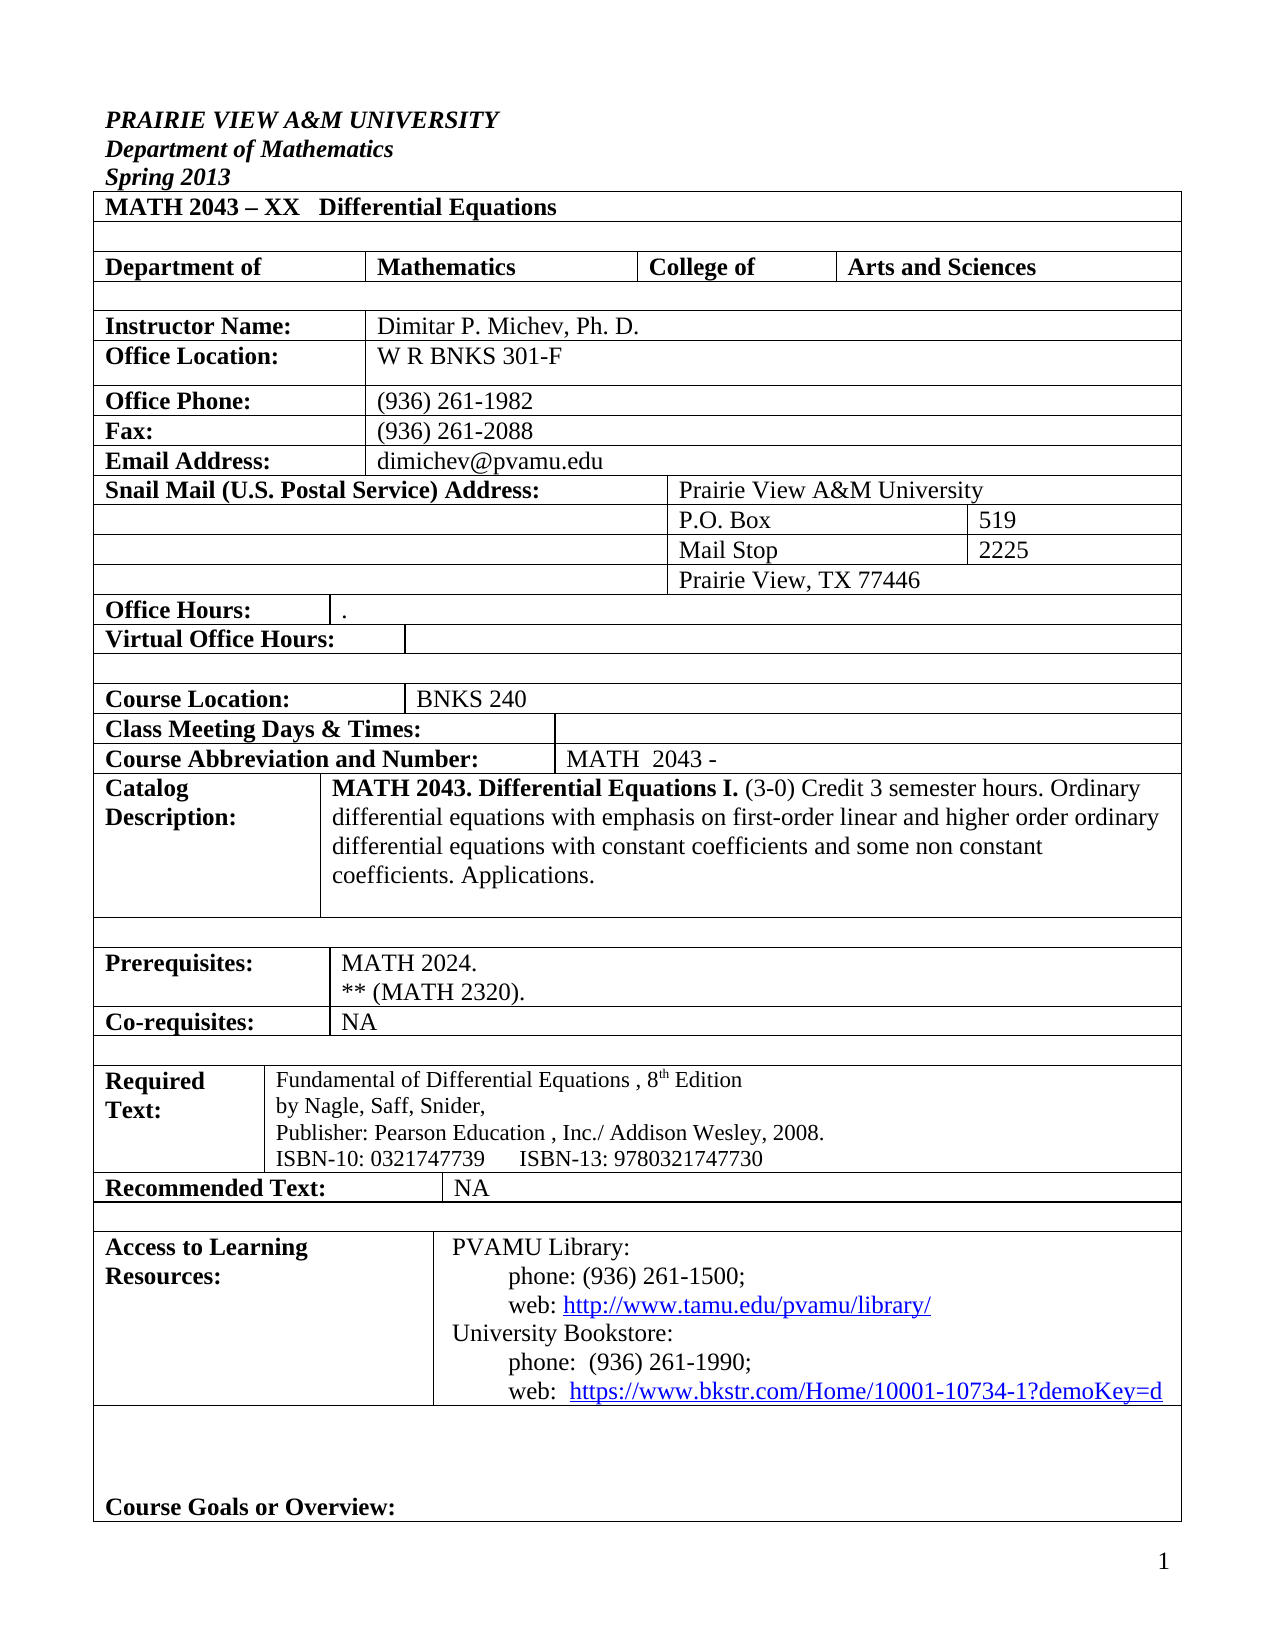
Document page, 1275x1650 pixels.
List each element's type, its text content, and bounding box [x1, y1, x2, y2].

table_cell . [331, 595, 1181, 623]
table_cell Access to Learning Resources: [94, 1232, 433, 1405]
table_cell Mathematics [366, 252, 637, 281]
table_cell [94, 565, 667, 594]
table_cell MATH 2043 - [556, 744, 1181, 772]
table_cell [94, 654, 1181, 683]
table_cell PVAMU Library: phone: (936) 261-1500; web: http://www.tamu.edu/pvamu/library/ University Bookstore: phone: (936) 261-1990; web: https://www.bkstr.com/Home/10001-10734-1?demoKey=d [434, 1232, 1181, 1405]
table_cell BNKS 240 [406, 684, 1181, 713]
table_cell Arts and Sciences [837, 252, 1181, 281]
table_cell MATH 2024. ** (MATH 2320). [331, 948, 1181, 1006]
table_cell P.O. Box [668, 505, 967, 534]
table_cell [94, 1203, 1181, 1231]
table_cell 2225 [968, 535, 1181, 564]
table_cell MATH 2043. Differential Equations (3-0) Credit 3 semester hours. Ordinary differential equations with emphasis on first-order linear and higher order ordinary differential equations with constant coefficients and some non constant coefficients. Applications. [321, 774, 1181, 917]
table_cell [94, 918, 1181, 947]
text Spring 2013 [105, 162, 1170, 191]
table_cell [94, 535, 667, 564]
table_cell Prairie [668, 565, 1181, 594]
table_cell Class Meeting Days & Times: [94, 714, 554, 743]
table_cell [556, 714, 1181, 743]
table_cell Course Goals or Overview: [94, 1406, 1181, 1521]
table_cell Prerequisites: [94, 948, 329, 1006]
table_cell (936) 261-1982 [366, 386, 1181, 415]
table_cell Fundamental of Differential Equations , 8th Edition by Nagle, Saff, Snider, Publisher: Pearson Education , Inc./ Addison Wesley, 2008. ISBN-10: 0321747739 ISBN-13: 9780321747730 [265, 1066, 1181, 1172]
table_cell Office Phone: [94, 386, 365, 415]
table_cell College of [638, 252, 836, 281]
table_cell Course Abbreviation and Number: [94, 744, 554, 772]
table_cell Dimitar P. Michev, Ph. D. [366, 311, 1181, 340]
table_cell Office Location: [94, 341, 365, 385]
table_cell [94, 222, 1181, 251]
table_cell Instructor Name: [94, 311, 365, 340]
table_cell NA [331, 1007, 1181, 1035]
text Department of Mathematics [105, 134, 1170, 162]
table_cell Mail Stop [668, 535, 967, 564]
table_cell [94, 282, 1181, 310]
table_cell dimichev@pvamu.edu [366, 446, 1181, 474]
table_cell NA [443, 1173, 1181, 1201]
table_cell [406, 625, 1181, 653]
table_cell Required Text: [94, 1066, 264, 1172]
table_cell [668, 476, 1181, 504]
table_cell Catalog Description: [94, 774, 320, 917]
table_cell 519 [968, 505, 1181, 534]
table_cell Course Location: [94, 684, 404, 713]
table_cell Recommended Text: [94, 1173, 442, 1201]
table_cell [94, 505, 667, 534]
table_cell Department of [94, 252, 365, 281]
table_header MATH 2043 – XX Differential Equations [94, 192, 1181, 221]
table_cell Fax: [94, 416, 365, 445]
table_cell W R BNKS 301-F [366, 341, 1181, 385]
table_cell [94, 1036, 1181, 1065]
table_cell Co-requisites: [94, 1007, 329, 1035]
table_cell Virtual Office Hours: [94, 625, 404, 653]
table_cell Email Address: [94, 446, 365, 474]
table_cell (936) 261-2088 [366, 416, 1181, 445]
table_cell Office Hours: [94, 595, 329, 623]
table_cell Snail Mail ( Postal Service) Address: [94, 476, 667, 504]
